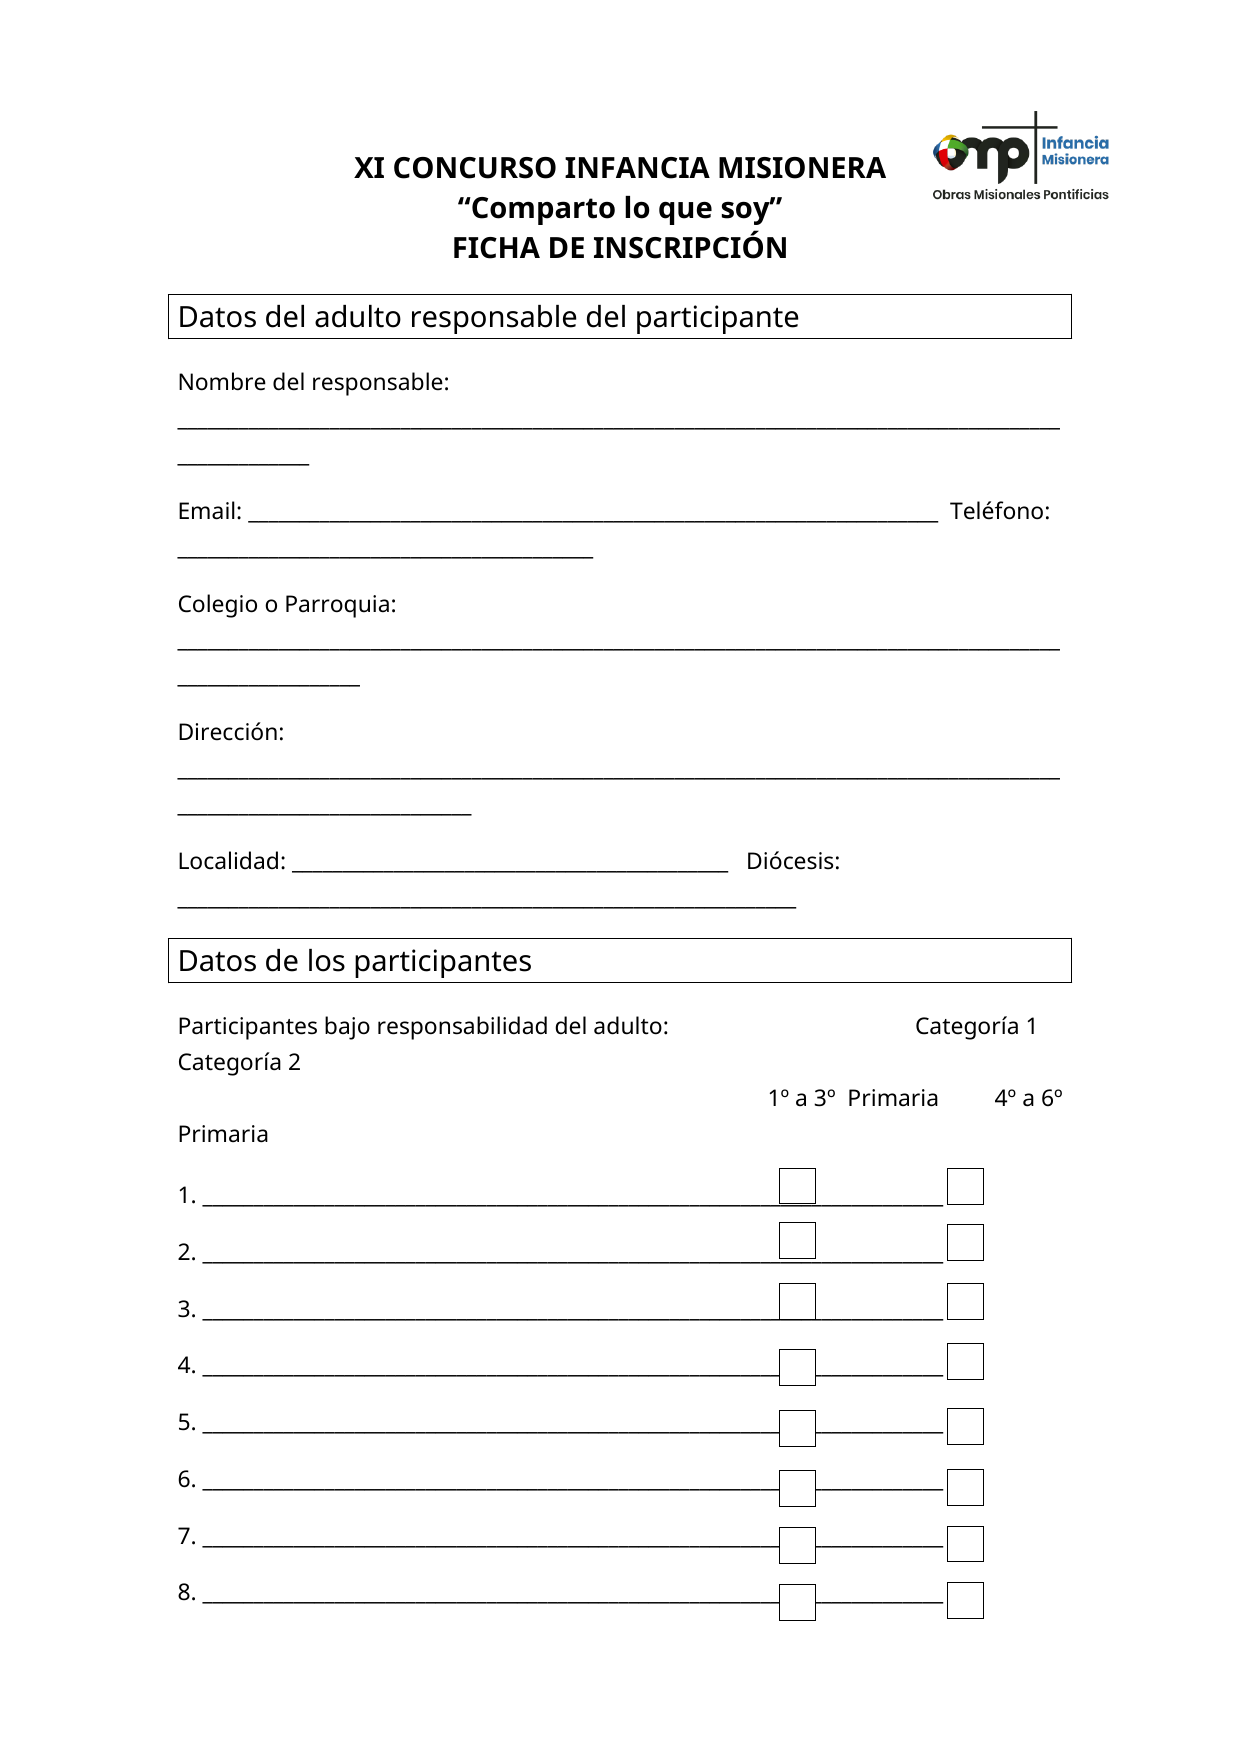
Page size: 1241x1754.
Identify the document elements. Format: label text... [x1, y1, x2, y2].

text Nombre del responsable: ____________________________________________________________________________________________________ [177, 366, 1063, 469]
text Datos del adulto responsable del participante [169, 295, 1071, 338]
text Datos de los participantes [169, 939, 1071, 982]
picture [863, 75, 1202, 250]
text Colegio o Parroquia: _________________________________________________________________________________________________________ [177, 587, 1063, 691]
text 2. _________________________________________________________________________ [177, 1236, 1063, 1267]
text Participantes bajo responsabilidad del adulto: Categoría 1 Categoría 2 [177, 1010, 1063, 1077]
text 1. _________________________________________________________________________ [177, 1179, 1063, 1210]
text 7. _________________________________________________________________________ [177, 1519, 1063, 1551]
text FICHA DE INSCRIPCIÓN [177, 227, 1063, 267]
text 3. _________________________________________________________________________ [177, 1292, 1063, 1324]
text 5. _________________________________________________________________________ [177, 1406, 1063, 1437]
text “Comparto lo que soy” [177, 187, 1063, 227]
text 4. _________________________________________________________________________ [177, 1349, 779, 1381]
text 4. _________________________________________________________________________ [816, 1349, 1063, 1381]
text Dirección: ____________________________________________________________________________________________________________________ [177, 716, 1063, 819]
text Localidad: ___________________________________________ Diócesis: _____________________________________________________________ [177, 845, 1063, 912]
text XI CONCURSO INFANCIA MISIONERA [177, 148, 1063, 187]
text Email: ____________________________________________________________________ Teléfono: _________________________________________ [177, 495, 1063, 562]
text 8. _________________________________________________________________________ [177, 1576, 1063, 1608]
text 1º a 3º Primaria 4º a 6º Primaria [177, 1082, 1063, 1149]
text 6. _________________________________________________________________________ [177, 1463, 1063, 1494]
